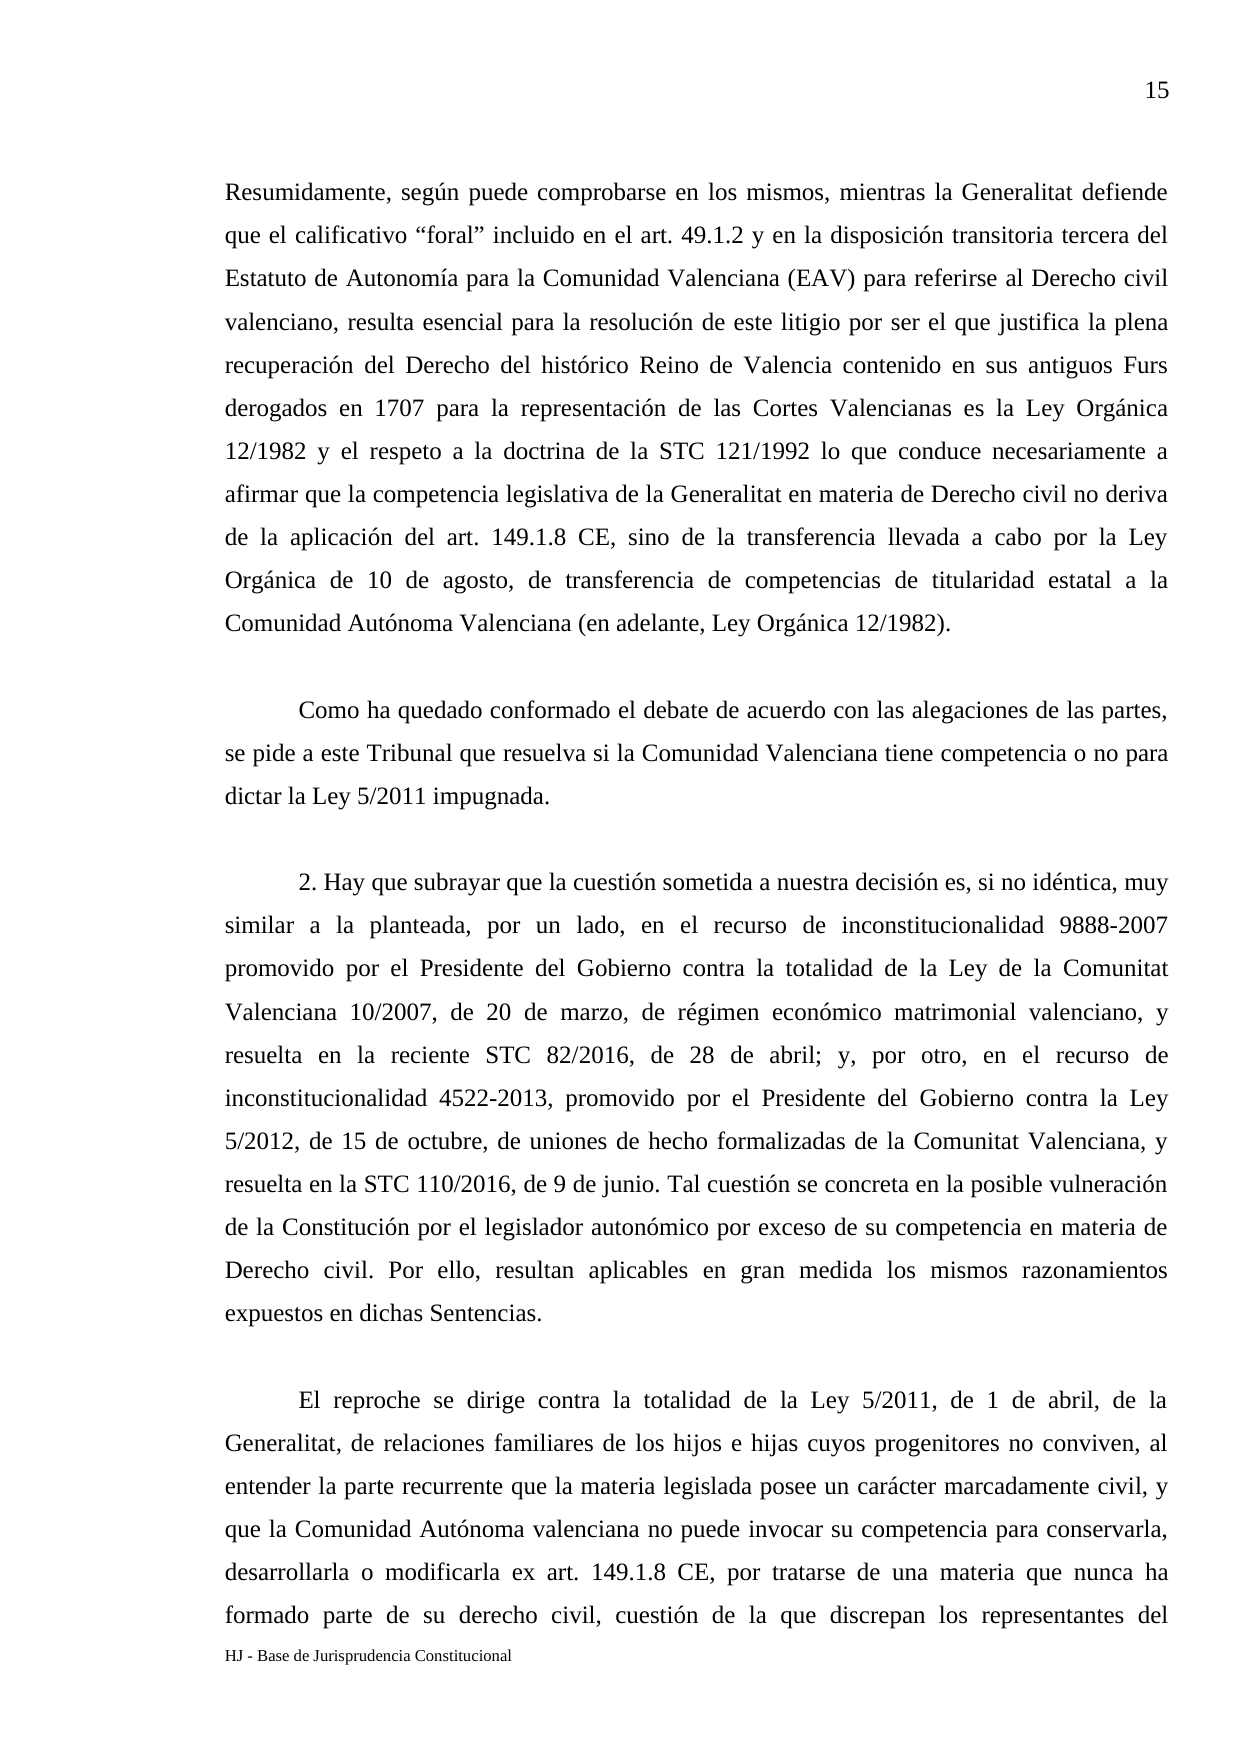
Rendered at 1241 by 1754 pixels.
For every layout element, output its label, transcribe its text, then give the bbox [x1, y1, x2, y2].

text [224, 177, 1169, 637]
text 2. Hay que subrayar que la cuestión sometida a nuestra decisión es, si no idéntica, muy similar a la planteada, por un lado, en el recurso de inconstitucionalidad 9888-2007 promovido por el Presidente del Gobierno contra la totalidad de la Ley de la Comunitat Valenciana 10/2007, de 20 de marzo, de régimen económico matrimonial valenciano, y resuelta en la reciente STC 82/2016, de 28 de abril; y, por otro, en el recurso de inconstitucionalidad 4522-2013, promovido por el Presidente del Gobierno contra la Ley 5/2012, de 15 de octubre, de uniones de hecho formalizadas de la Comunitat Valenciana, y resuelta en la STC 110/2016, de 9 de junio. Tal cuestión se concreta en la posible vulneración de la Constitución por el legislador autonómico por exceso de su competencia en materia de Derecho civil. Por ello, resultan aplicables en gran medida los mismos razonamientos expuestos en dichas Sentencias. [224, 867, 1169, 1327]
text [224, 1385, 1169, 1629]
text Como ha quedado conformado el debate de acuerdo con las alegaciones de las partes, se pide a este Tribunal que resuelva si la Comunidad Valenciana tiene competencia o no para dictar la Ley 5/2011 impugnada. [224, 695, 1169, 810]
